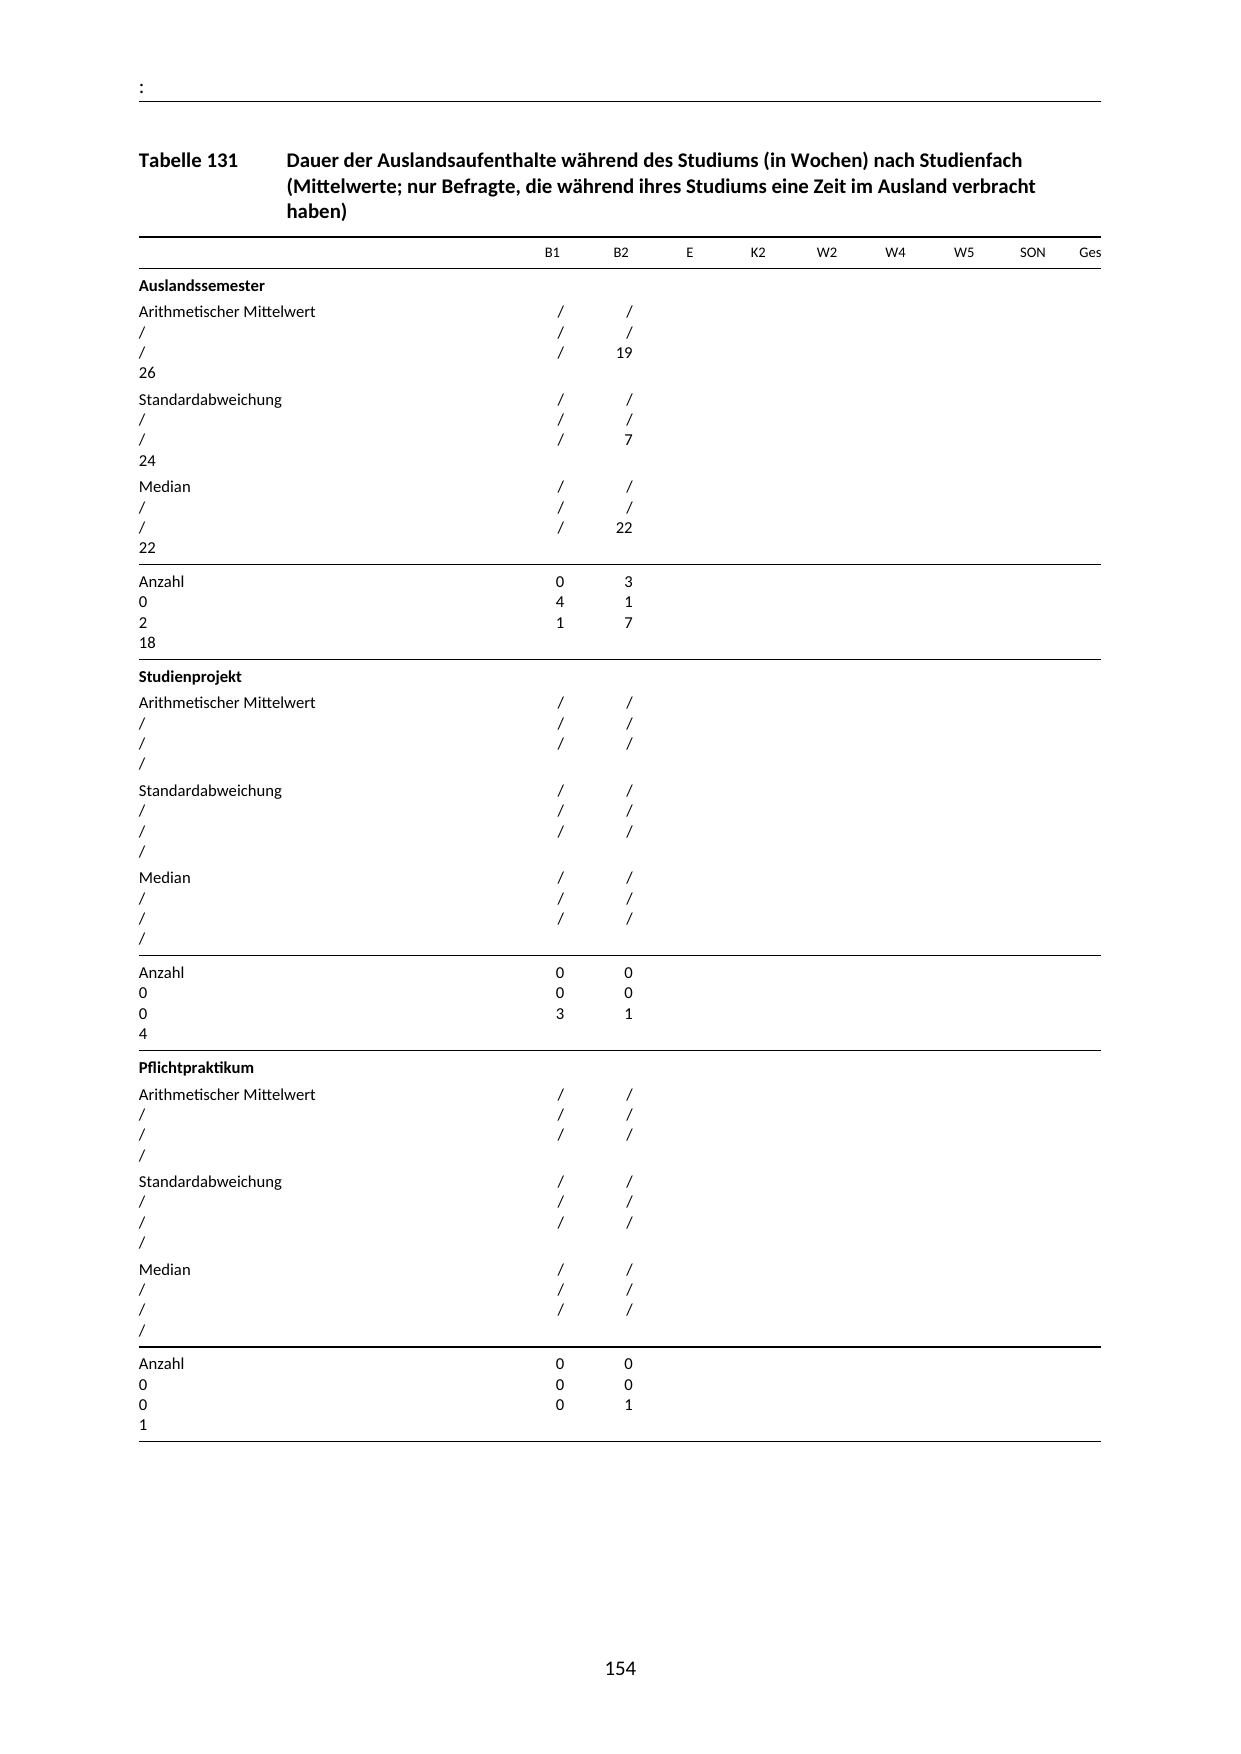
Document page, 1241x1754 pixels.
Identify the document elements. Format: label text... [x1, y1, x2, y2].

text Tabelle 131 Dauer der Auslandsaufenthalte während des Studiums (in Wochen) nach Studienfach (Mittelwerte; nur Befragte, die während ihres Studiums eine Zeit im Ausland verbracht haben) [139, 148, 1101, 224]
text Auslandssemester [139, 275, 511, 295]
text Median / / / / / / / / / [139, 868, 511, 949]
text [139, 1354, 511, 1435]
text Median / / / / / / / 22 22 [139, 477, 511, 558]
text Studienprojekt [139, 666, 511, 686]
text B1 B2 E K2 W2 W4 W5 SON Ges [139, 244, 1101, 261]
text Anzahl 0 3 0 4 1 2 1 7 18 [139, 571, 511, 653]
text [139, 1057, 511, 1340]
text Arithmetischer Mittelwert / / / / / / / 19 26 [139, 302, 511, 383]
text Standardabweichung / / / / / / / / / [139, 780, 511, 861]
text Anzahl 0 0 0 0 0 0 3 1 4 [139, 962, 511, 1044]
text Standardabweichung / / / / / / / 7 24 [139, 389, 511, 470]
text Arithmetischer Mittelwert / / / / / / / / / [139, 693, 511, 774]
